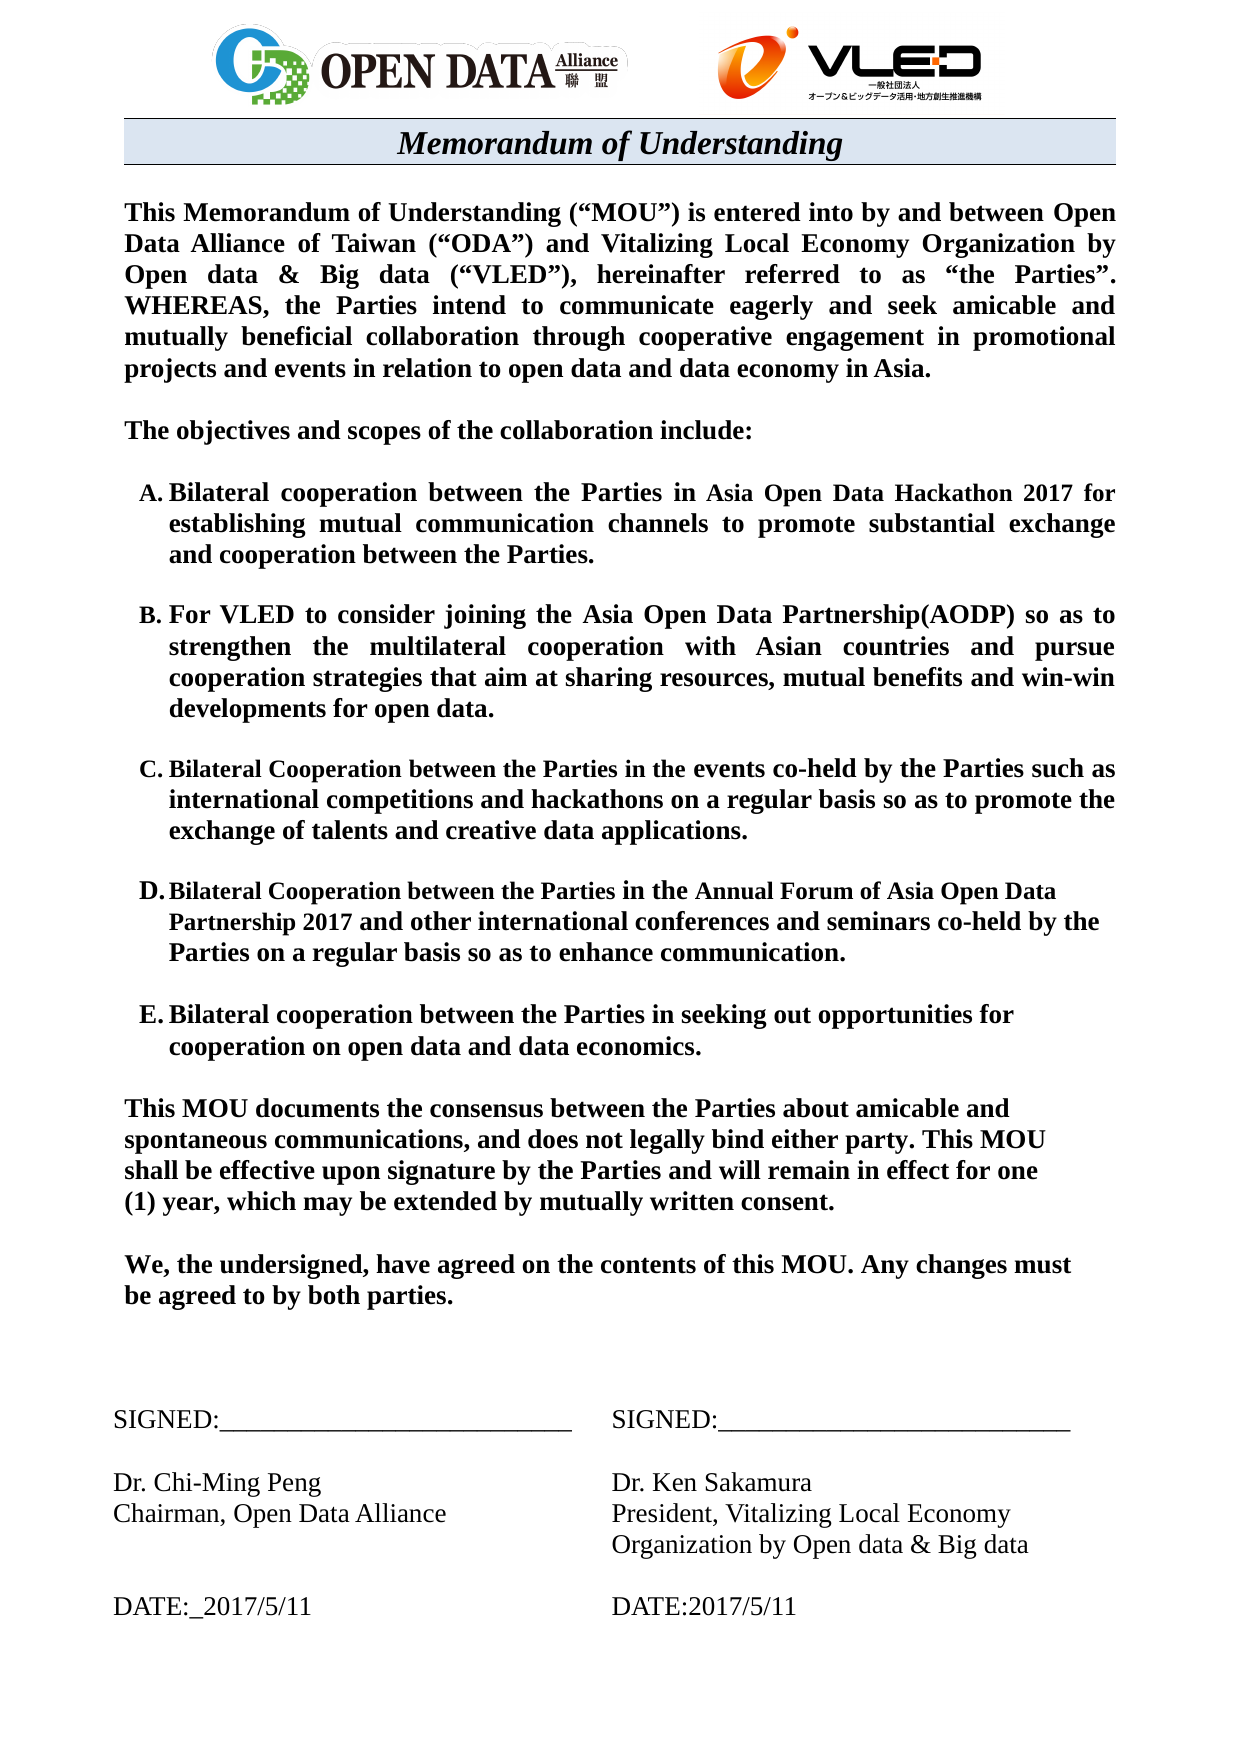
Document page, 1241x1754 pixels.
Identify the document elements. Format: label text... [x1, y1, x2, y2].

table_header SIGNED:__________________________ [611, 1341, 1110, 1434]
text Memorandum of Understanding [124, 119, 1116, 164]
table_cell DATE:_2017/5/11 [113, 1559, 611, 1621]
text This MOU documents the consensus between the Parties about amicable and spontaneous communications, and does not legally bind either party. This MOU shall be effective upon signature by the Parties and will remain in effect for one (1) year, which may be extended by mutually written consent. [124, 1092, 1073, 1217]
text We, the undersigned, have agreed on the contents of this MOU. Any changes must be agreed to by both parties. [124, 1248, 1073, 1310]
text This Memorandum of Understanding (“MOU”) is entered into by and between Open Data Alliance of Taiwan (“ODA”) and Vitalizing Local Economy Organization by Open data & Big data (“VLED”), hereinafter referred to as “the Parties”. WHEREAS, the Parties intend to communicate eagerly and seek amicable and mutually beneficial collaboration through cooperative engagement in promotional projects and events in relation to open data and data economy in Asia. [124, 196, 1116, 383]
list Bilateral Cooperation between the Parties in the events co-held by the Parties such as international competitions and hackathons on a regular basis so as to promote the exchange of talents and creative data applications. [139, 752, 1116, 845]
picture [698, 12, 1005, 115]
text The objectives and scopes of the collaboration include: [124, 414, 1116, 445]
list Bilateral Cooperation between the Parties in the Annual Forum of Asia Open Data Partnership 2017 and other international conferences and seminars co-held by the Parties on a regular basis so as to enhance communication. [139, 874, 1116, 967]
list Bilateral cooperation between the Parties in seeking out opportunities for cooperation on open data and data economics. [139, 998, 1116, 1061]
table_header SIGNED:__________________________ [113, 1341, 611, 1434]
table_cell Dr. Ken Sakamura President, Vitalizing Local Economy Organization by Open data & Big data [611, 1435, 1110, 1559]
list Bilateral cooperation between the Parties in Asia Open Data Hackathon 2017 for establishing mutual communication channels to promote substantial exchange and cooperation between the Parties. [139, 476, 1116, 570]
picture [209, 12, 628, 115]
table_cell DATE:2017/5/11 [611, 1559, 1110, 1621]
table_cell Dr. Chi-Ming Peng Chairman, Open Data Alliance [113, 1435, 611, 1559]
list For VLED to consider joining the Asia Open Data Partnership(AODP) so as to strengthen the multilateral cooperation with Asian countries and pursue cooperation strategies that aim at sharing resources, mutual benefits and win-win developments for open data. [139, 598, 1116, 723]
